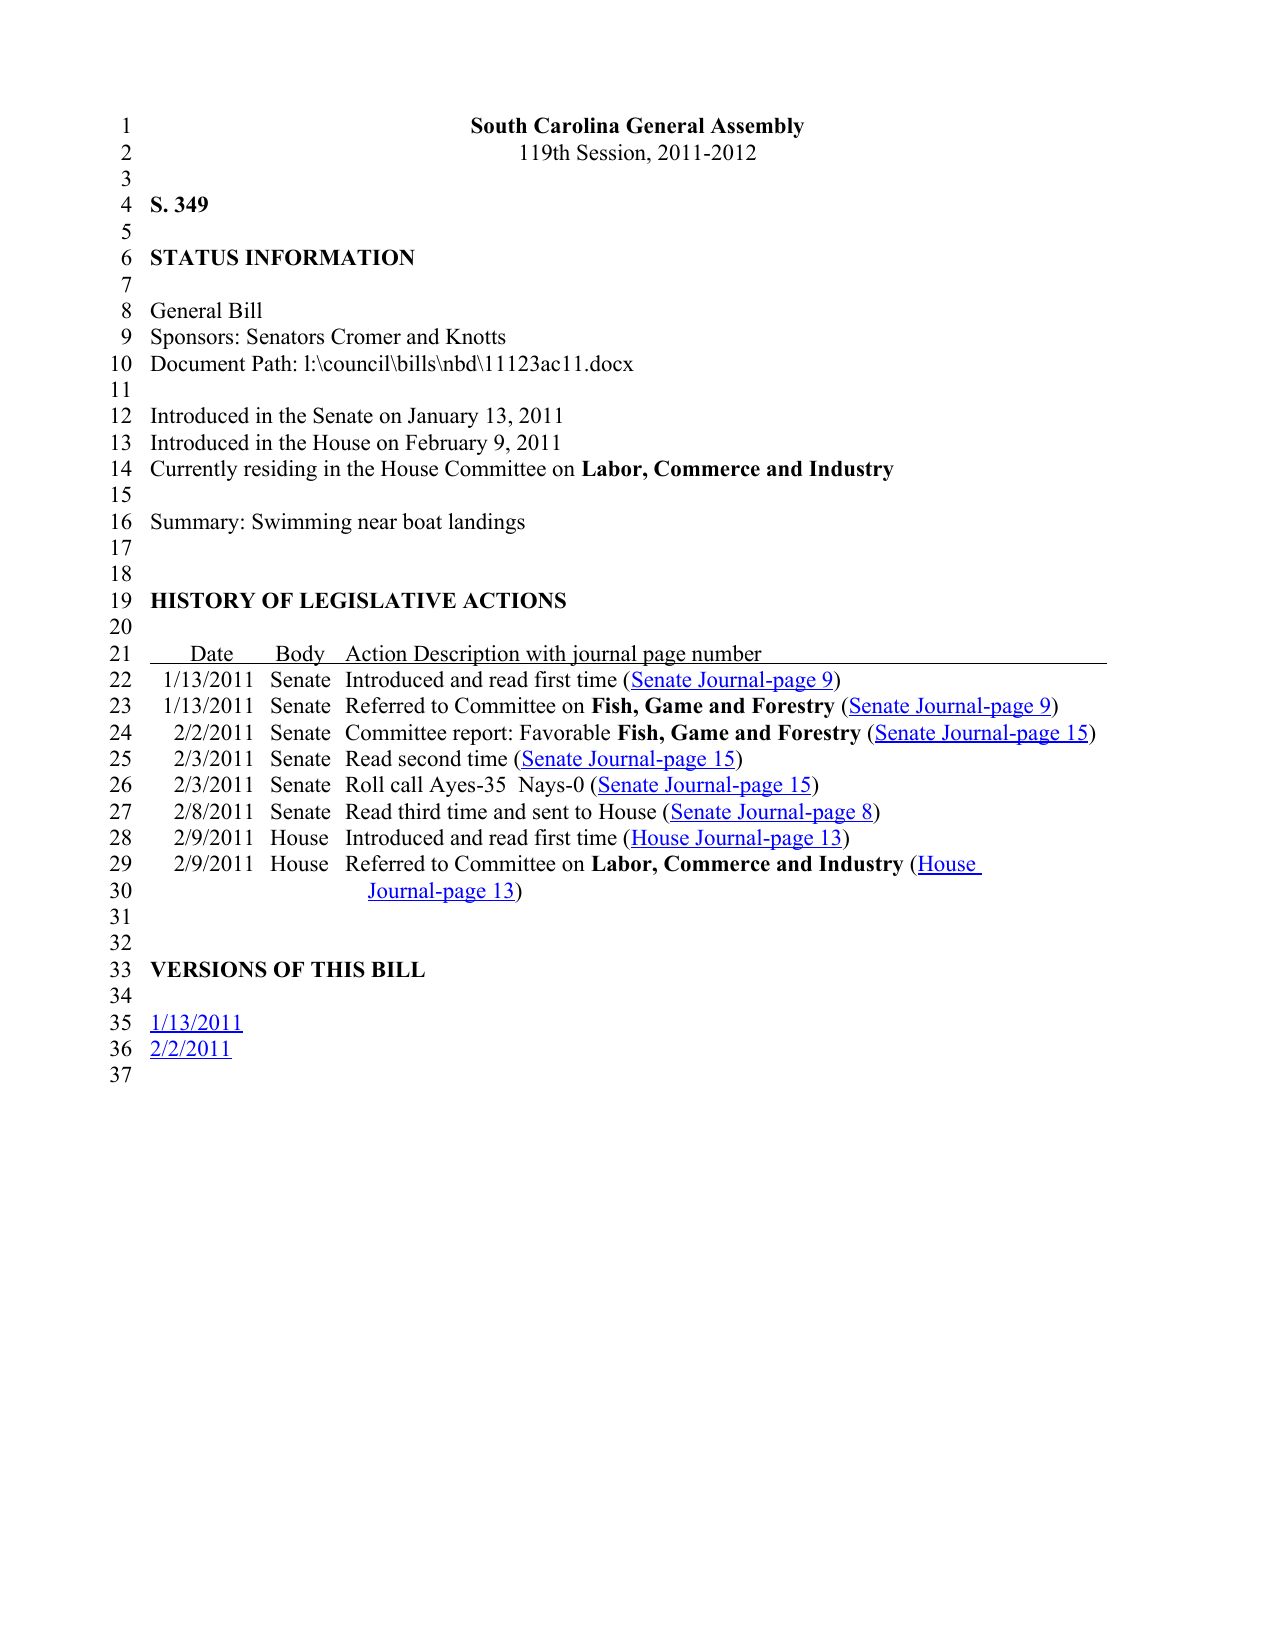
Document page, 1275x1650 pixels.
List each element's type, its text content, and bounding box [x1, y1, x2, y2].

text 2/3/2011 Senate Roll call Ayes-35 Nays-0 (Senate Journal-page 15) [150, 771, 1125, 798]
text Currently residing in the House Committee on Labor, Commerce and Industry [150, 455, 1125, 481]
text 1/13/2011 Senate Introduced and read first time (Senate Journal-page 9) [150, 666, 1125, 692]
text VERSIONS OF THIS BILL [150, 956, 1125, 982]
text 1/13/2011 [150, 1008, 1125, 1035]
text HISTORY OF LEGISLATIVE ACTIONS [150, 587, 1125, 613]
text Sponsors: Senators Cromer and Knotts [150, 323, 1125, 350]
text 2/2/2011 [150, 1035, 1125, 1061]
text 2/8/2011 Senate Read third time and sent to House (Senate Journal-page 8) [150, 798, 1125, 824]
text STATUS INFORMATION [150, 244, 1125, 271]
text 119th Session, 2011-2012 [150, 139, 1125, 165]
text 2/9/2011 House Introduced and read first time (House Journal-page 13) [150, 824, 1125, 850]
text Introduced in the Senate on January 13, 2011 [150, 402, 1125, 429]
text South Carolina General Assembly [150, 112, 1125, 139]
text 2/2/2011 Senate Committee report: Favorable Fish, Game and Forestry (Senate Journal-page 15) [150, 719, 1125, 745]
text Summary: Swimming near boat landings [150, 508, 1125, 534]
text Date Body Action Description with journal page number [150, 639, 1125, 666]
text 1/13/2011 Senate Referred to Committee on Fish, Game and Forestry (Senate Journal-page 9) [150, 692, 1125, 719]
text 2/9/2011 House Referred to Committee on Labor, Commerce and Industry (House Journal-page 13) [150, 850, 1125, 903]
text Introduced in the House on February 9, 2011 [150, 429, 1125, 455]
text S. 349 [150, 192, 1125, 218]
text Document Path: l:\council\bills\nbd\11123ac11.docx [150, 350, 1125, 376]
text 2/3/2011 Senate Read second time (Senate Journal-page 15) [150, 745, 1125, 771]
text General Bill [150, 297, 1125, 323]
